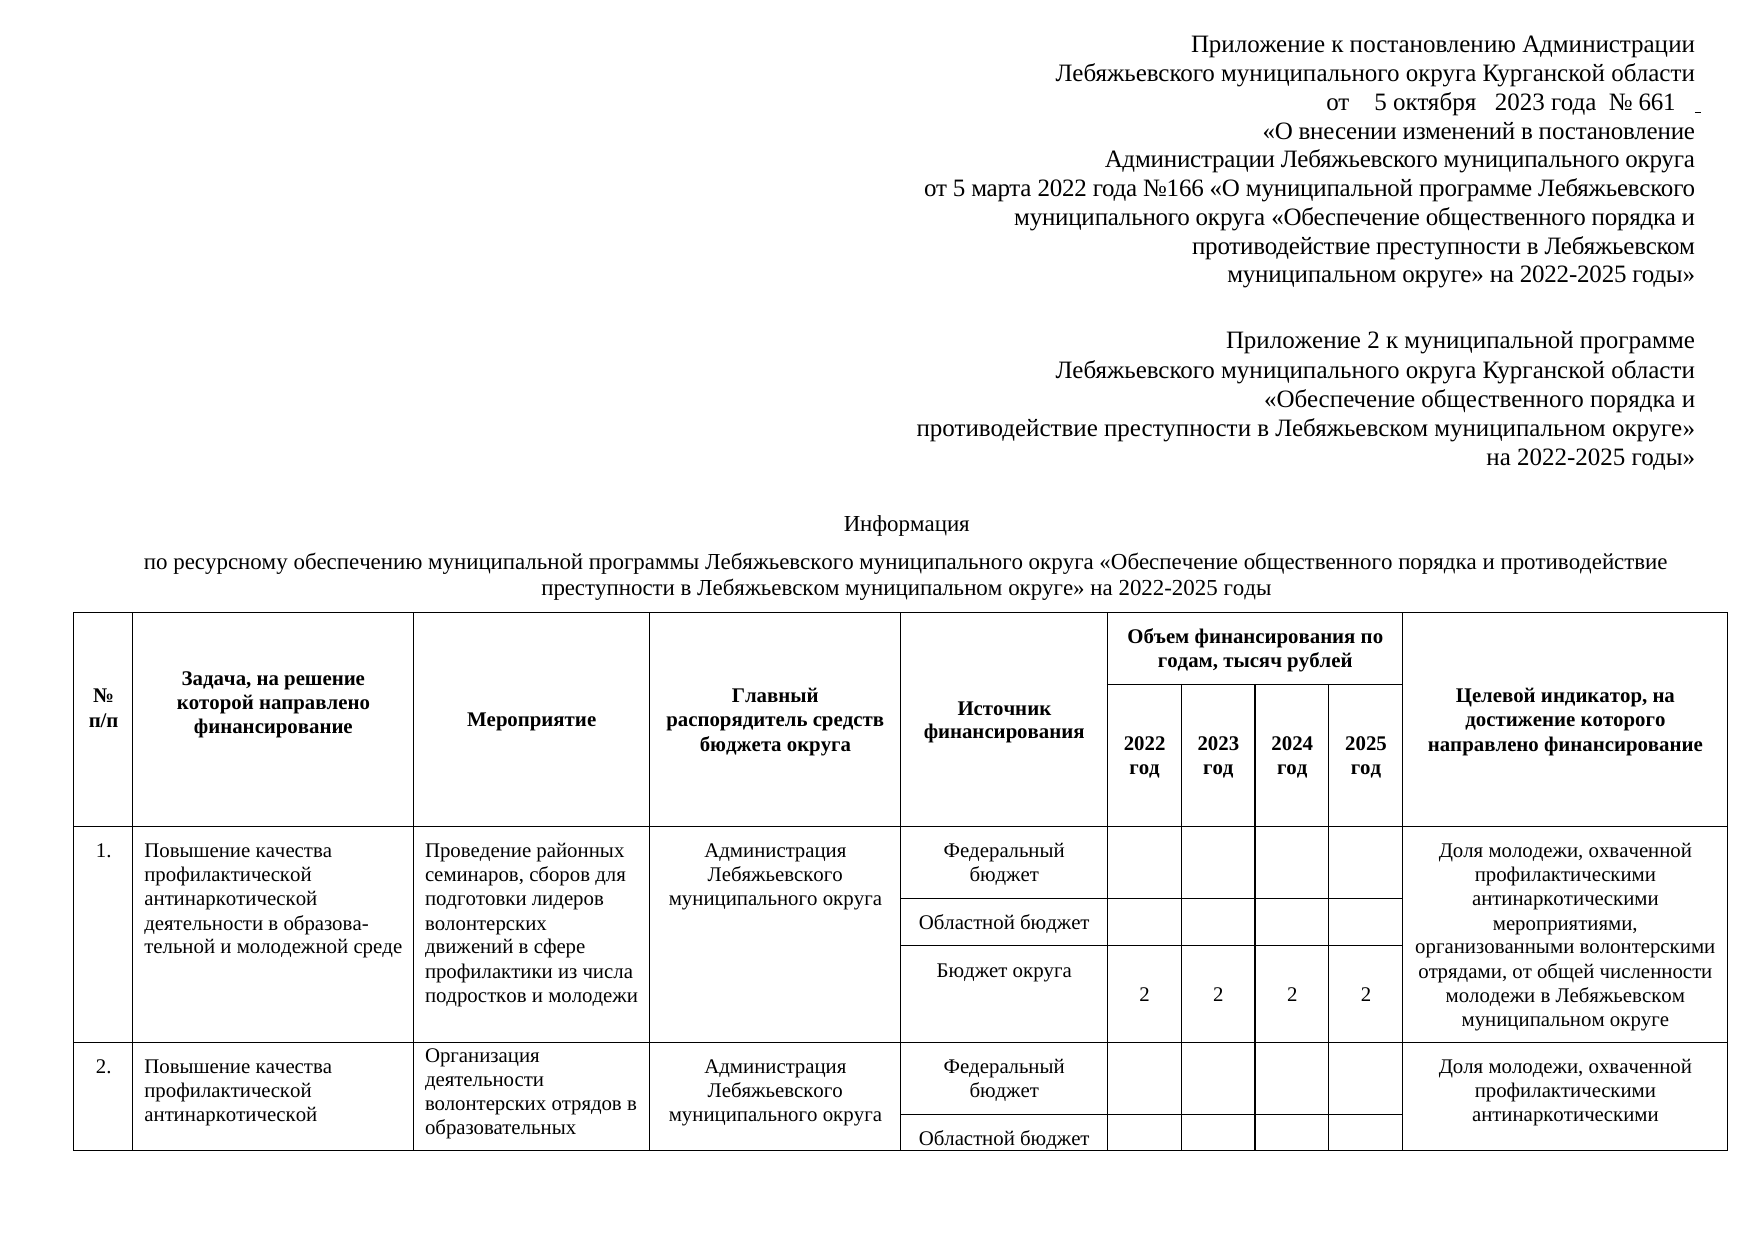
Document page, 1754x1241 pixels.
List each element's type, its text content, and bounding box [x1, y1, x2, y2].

table_cell 2 [1256, 946, 1328, 1042]
table_cell Областной бюджет [901, 899, 1107, 945]
table_cell [1108, 899, 1181, 945]
table_cell Областной бюджет [901, 1115, 1107, 1150]
table_cell [1108, 1115, 1181, 1150]
table_header № п/п [74, 613, 132, 826]
text Лебяжьевского муниципального округа Курганской области [118, 355, 1695, 384]
text «О внесении изменений в постановление [118, 116, 1695, 144]
table_cell [1256, 827, 1328, 898]
table_cell 2 [1329, 946, 1402, 1042]
table_header Источник финансирования [901, 613, 1107, 826]
text Приложение 2 к муниципальной программе [118, 322, 1695, 355]
table_cell 2023 год [1182, 685, 1254, 826]
table_cell [1108, 1043, 1181, 1114]
table_cell 2. [74, 1043, 132, 1150]
table_cell [1108, 827, 1181, 898]
text по ресурсному обеспечению муниципальной программы Лебяжьевского муниципального округа «Обеспечение общественного порядка и противодействие преступности в Лебяжьевском муниципальном округе» на 2022-2025 годы [118, 548, 1695, 601]
table_cell Бюджет округа [901, 946, 1107, 1042]
table_cell 2025 год [1329, 685, 1402, 826]
table_cell [1256, 1043, 1328, 1114]
table_cell 2 [1108, 946, 1181, 1042]
table_cell [1256, 899, 1328, 945]
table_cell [1403, 1043, 1727, 1150]
table_cell [1329, 899, 1402, 945]
text от 5 октября 2023 года № 661 [118, 87, 1695, 116]
table_cell [1182, 1115, 1254, 1150]
text Приложение к постановлению Администрации [118, 29, 1695, 58]
table_cell Организация деятельности волонтерских отрядов в образовательных организациях Лебяжьевского муниципального округа, в том числе проведение сборов [414, 1043, 649, 1150]
text Информация [118, 510, 1695, 537]
table_cell [1182, 1043, 1254, 1114]
table_cell Повышение качества профилактической антинаркотической деятельности в образовательной и молодежной среде [133, 827, 413, 1042]
table_cell [1256, 1115, 1328, 1150]
table_cell [1329, 827, 1402, 898]
text Администрации Лебяжьевского муниципального округа [118, 144, 1695, 173]
text противодействие преступности в Лебяжьевском муниципальном округе» [118, 413, 1695, 442]
table_cell [1329, 1043, 1402, 1114]
table_header Главный распорядитель средств бюджета округа [650, 613, 900, 826]
table_header Объем финансирования по годам, тысяч рублей [1108, 613, 1402, 684]
table_cell Администрация Лебяжьевского муниципального округа [650, 827, 900, 1042]
table_cell 1. [74, 827, 132, 1042]
table_cell Проведение районных семинаров, сборов для подготовки лидеров волонтерских движений в сфере профилактики из числа подростков и молодежи [414, 827, 649, 1042]
table_cell 2022 год [1108, 685, 1181, 826]
table_cell Федеральный бюджет [901, 827, 1107, 898]
table_cell [1329, 1115, 1402, 1150]
table_cell [1182, 827, 1254, 898]
table_header Мероприятие [414, 613, 649, 826]
text от 5 марта 2022 года №166 «О муниципальной программе Лебяжьевского [118, 173, 1695, 202]
text «Обеспечение общественного порядка и [118, 384, 1695, 413]
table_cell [650, 1043, 900, 1150]
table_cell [133, 1043, 413, 1150]
table_header Целевой индикатор, на достижение которого направлено финансирование [1403, 613, 1727, 826]
text противодействие преступности в Лебяжьевском [118, 231, 1695, 259]
table_cell 2024 год [1256, 685, 1328, 826]
text на 2022-2025 годы» [118, 442, 1695, 470]
text муниципального округа «Обеспечение общественного порядка и [118, 202, 1695, 231]
table_cell 2 [1182, 946, 1254, 1042]
table_header Задача, на решение которой направлено финансирование [133, 613, 413, 826]
table_cell [1182, 899, 1254, 945]
text Лебяжьевского муниципального округа Курганской области [118, 58, 1695, 87]
table_cell Федеральный бюджет [901, 1043, 1107, 1114]
text муниципальном округе» на 2022-2025 годы» [118, 259, 1695, 288]
